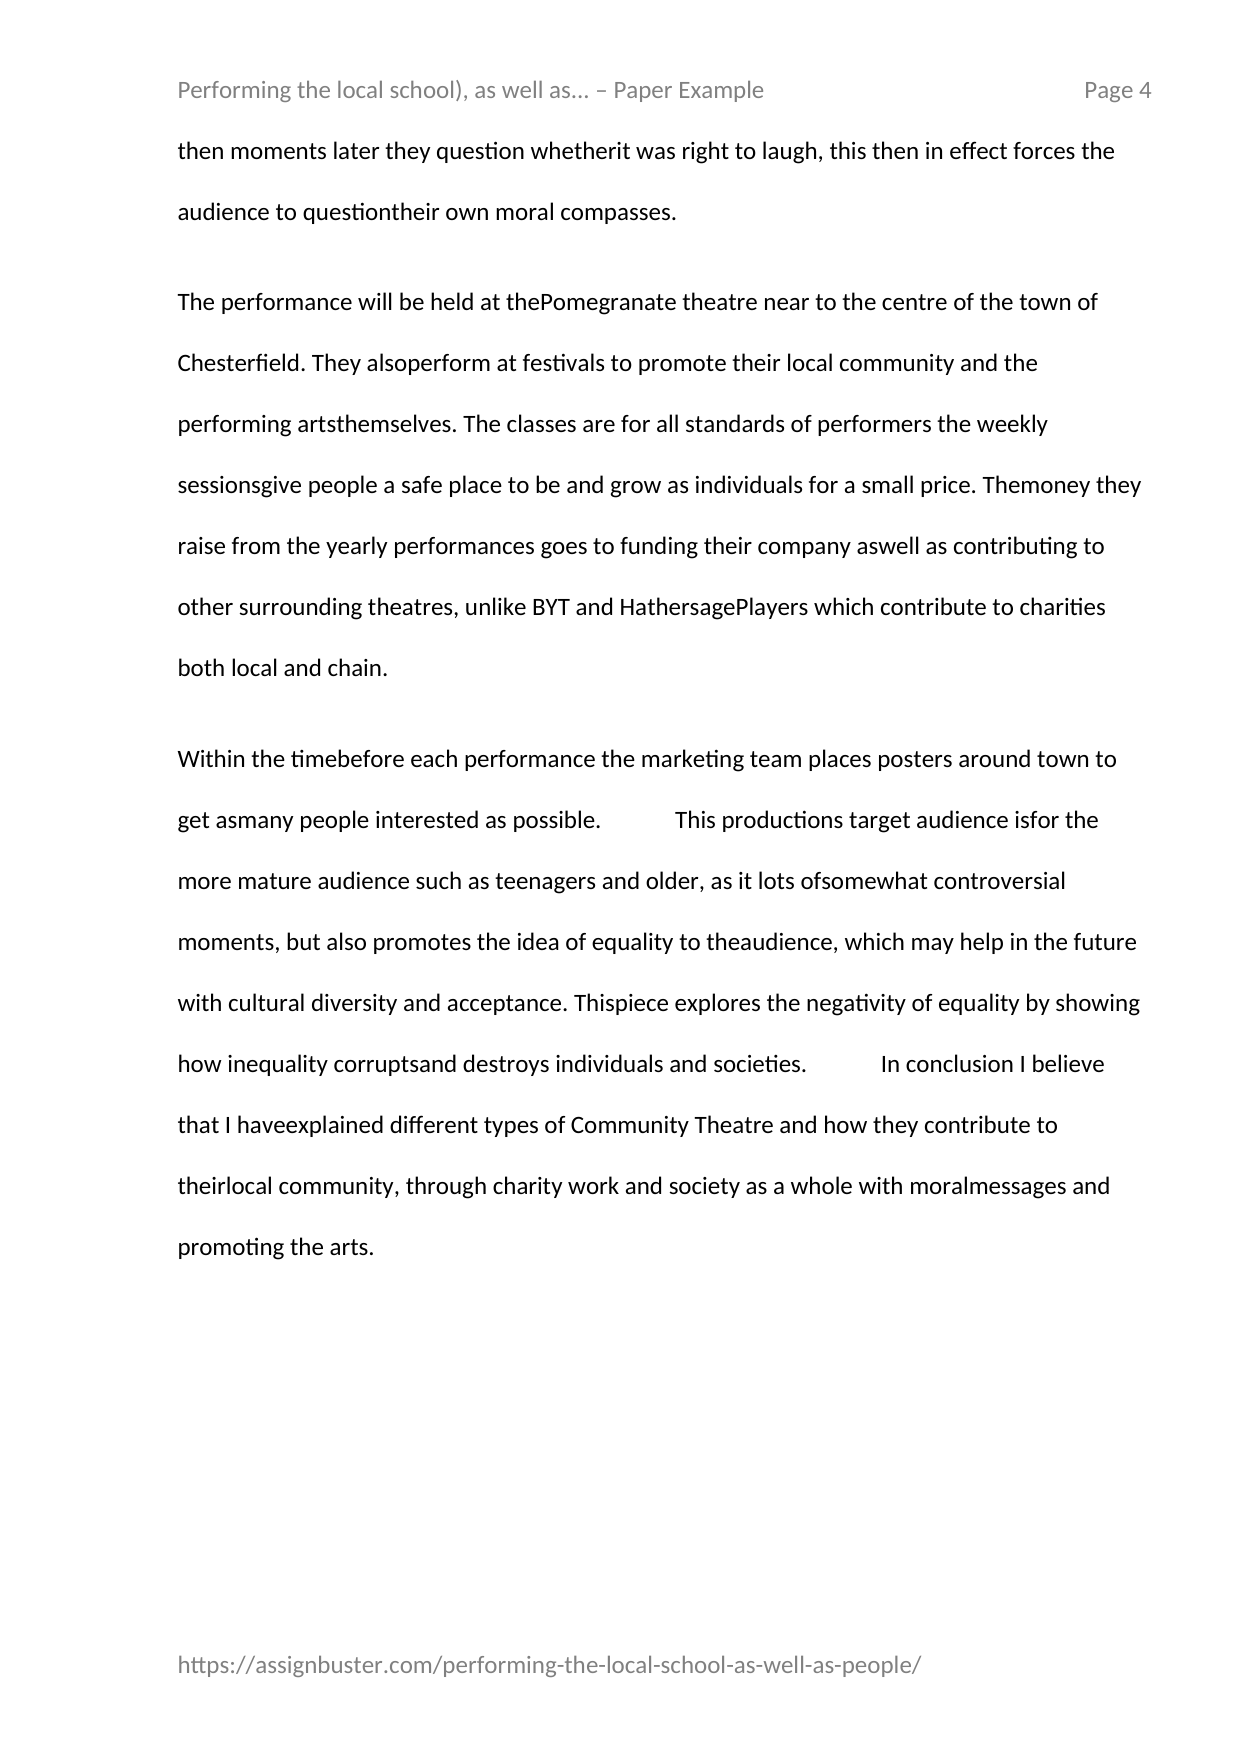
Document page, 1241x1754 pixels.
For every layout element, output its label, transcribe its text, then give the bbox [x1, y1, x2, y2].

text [177, 135, 1152, 226]
text The performance will be held at thePomegranate theatre near to the centre of the town of Chesterfield. They alsoperform at festivals to promote their local community and the performing artsthemselves. The classes are for all standards of performers the weekly sessionsgive people a safe place to be and grow as individuals for a small price. Themoney they raise from the yearly performances goes to funding their company aswell as contributing to other surrounding theatres, unlike BYT and HathersagePlayers which contribute to charities both local and chain. [177, 286, 1152, 683]
text Within the timebefore each performance the marketing team places posters around town to get asmany people interested as possible. This productions target audience isfor the more mature audience such as teenagers and older, as it lots ofsomewhat controversial moments, but also promotes the idea of equality to theaudience, which may help in the future with cultural diversity and acceptance. Thispiece explores the negativity of equality by showing how inequality corruptsand destroys individuals and societies. In conclusion I believe that I haveexplained different types of Community Theatre and how they contribute to theirlocal community, through charity work and society as a whole with moralmessages and promoting the arts. [177, 743, 1152, 1262]
